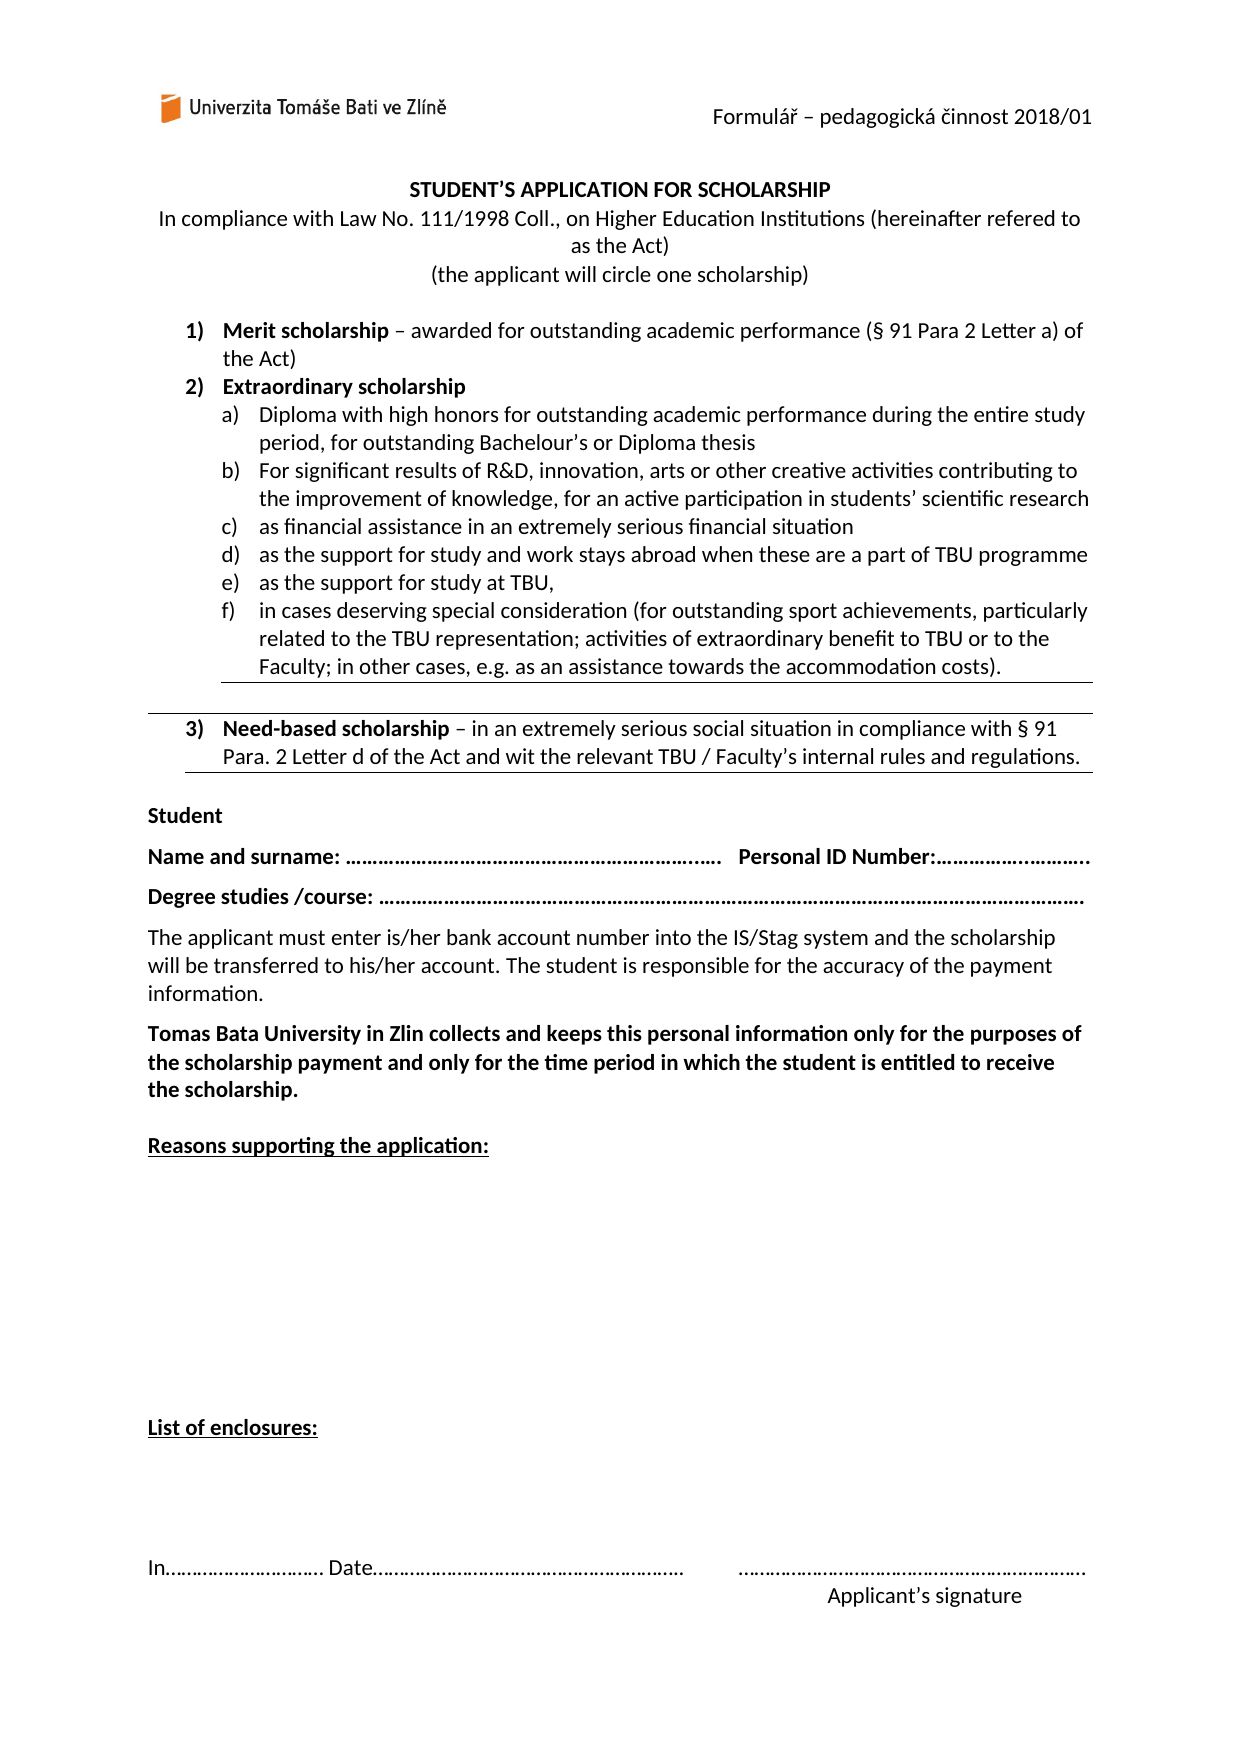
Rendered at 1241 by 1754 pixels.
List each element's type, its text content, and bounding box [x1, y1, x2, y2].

text Student [148, 801, 1093, 829]
list For significant results of R&D, innovation, arts or other creative activities contributing to the improvement of knowledge, for an active participation in students’ scientific research [221, 456, 1093, 512]
text Applicant’s signature [148, 1581, 1093, 1609]
text The applicant must enter is/her bank account number into the IS/Stag system and the scholarship will be transferred to his/her account. The student is responsible for the accuracy of the payment information. [148, 923, 1093, 1007]
text In………………………… Date………………………………………………….. ………………………………………………………… [148, 1553, 1093, 1581]
list Need-based scholarship – in an extremely serious social situation in compliance with § 91 Para. 2 Letter d of the Act and wit the relevant TBU / Faculty’s internal rules and regulations. [185, 714, 1093, 772]
list as financial assistance in an extremely serious financial situation [221, 512, 1093, 540]
text Name and surname: ………………………………………………………..…. Personal ID Number:……………..……….. [148, 842, 1093, 870]
text Degree studies /course: …………………………………………………………………………………………………………………. [148, 882, 1093, 911]
list Diploma with high honors for outstanding academic performance during the entire study period, for outstanding Bachelour’s or Diploma thesis [221, 400, 1093, 456]
list Merit scholarship – awarded for outstanding academic performance (§ 91 Para 2 Letter a) of the Act) [185, 316, 1093, 372]
list as the support for study and work stays abroad when these are a part of TBU programme [221, 540, 1093, 568]
list Extraordinary scholarship [185, 372, 1093, 400]
text In compliance with Law No. 111/1998 Coll., on Higher Education Institutions (hereinafter refered to as the Act) [148, 204, 1093, 260]
text List of enclosures: [148, 1413, 1093, 1441]
list in cases deserving special consideration (for outstanding sport achievements, particularly related to the TBU representation; activities of extraordinary benefit to TBU or to the Faculty; in other cases, e.g. as an assistance towards the accommodation costs). [221, 596, 1093, 682]
list as the support for study at TBU, [221, 568, 1093, 596]
text (the applicant will circle one scholarship) [148, 260, 1093, 288]
picture [146, 73, 466, 149]
text Reasons supporting the application: [148, 1132, 1093, 1160]
text Tomas Bata University in Zlin collects and keeps this personal information only for the purposes of the scholarship payment and only for the time period in which the student is entitled to receive the scholarship. [148, 1019, 1093, 1104]
text STUDENT’S APPLICATION FOR SCHOLARSHIP [148, 176, 1093, 204]
